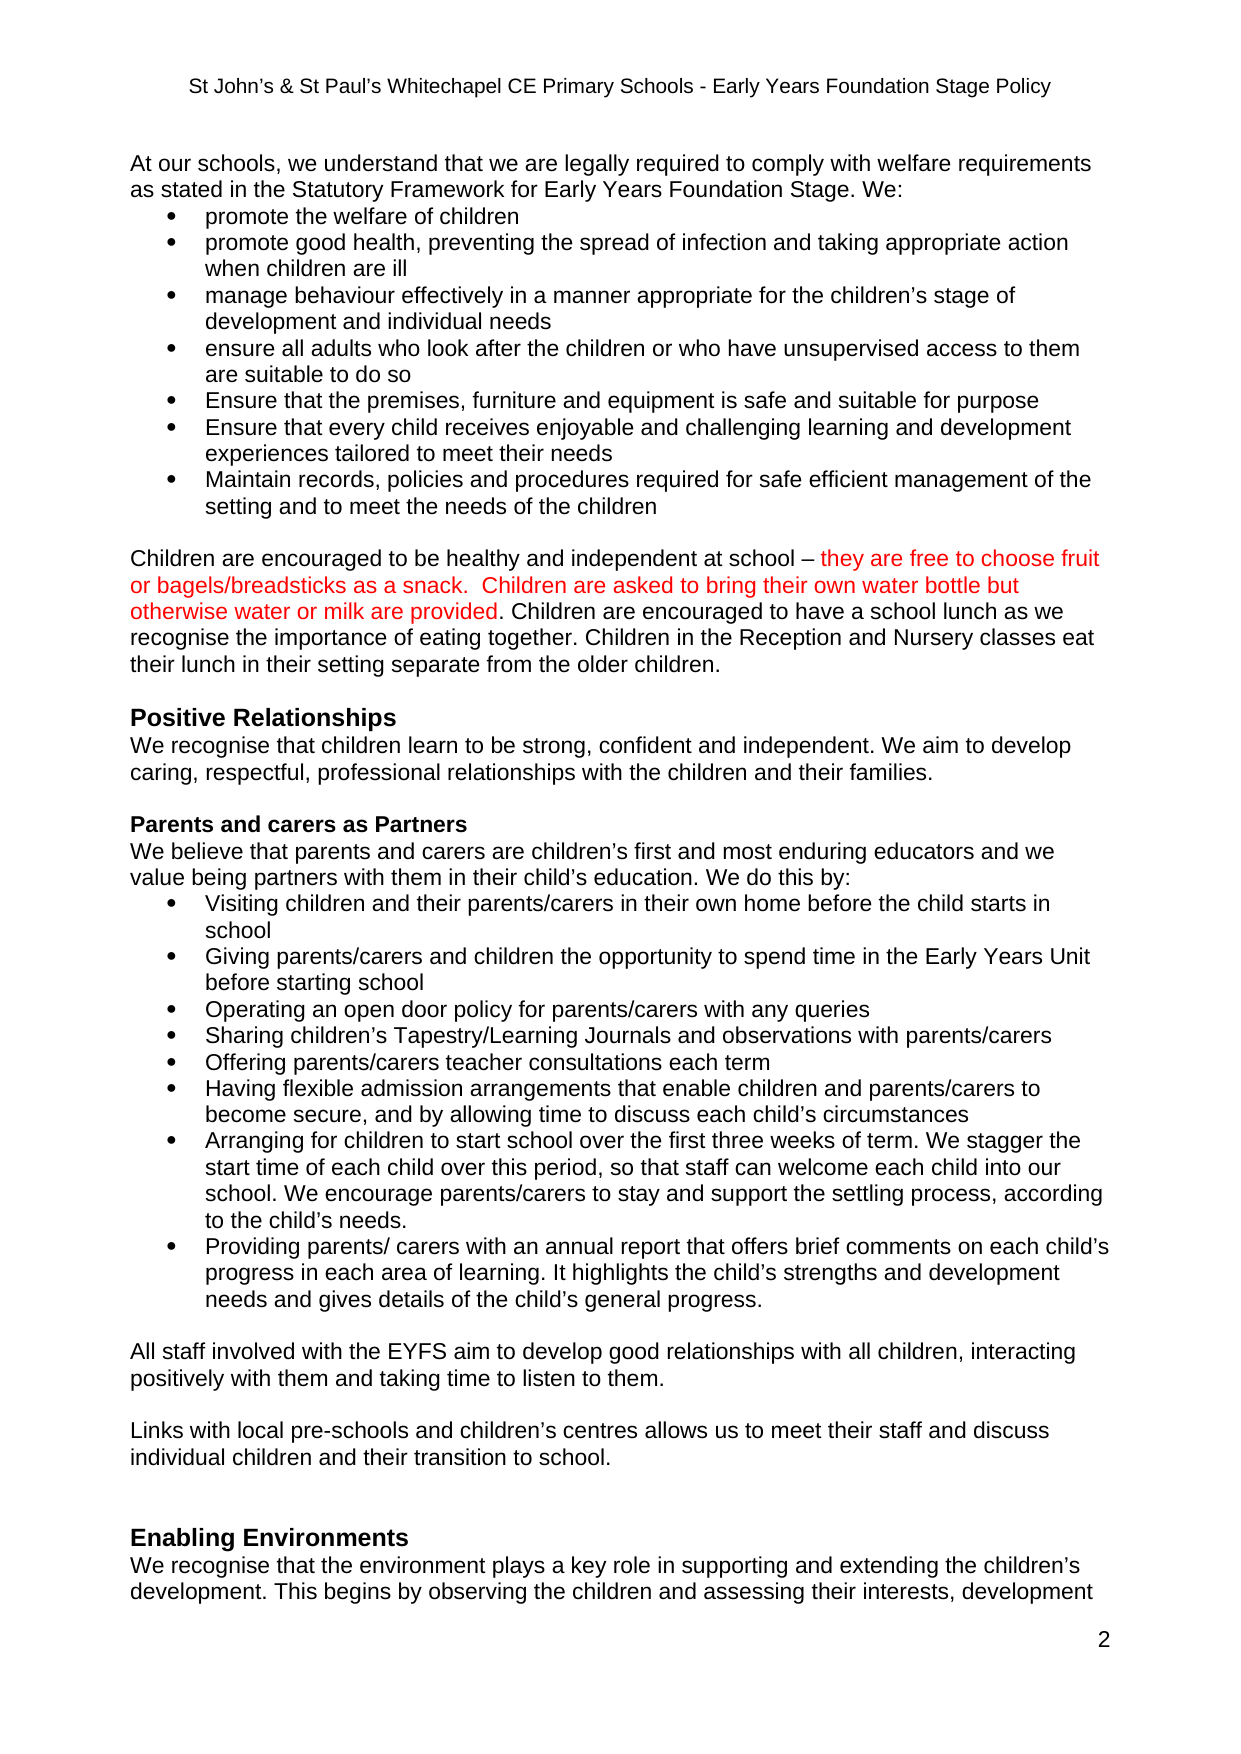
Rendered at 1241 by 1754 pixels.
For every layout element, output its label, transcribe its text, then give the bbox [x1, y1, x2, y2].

list Sharing children’s Tapestry/Learning Journals and observations with parents/carers [167, 1022, 1110, 1048]
list Operating an open door policy for parents/carers with any queries [167, 996, 1110, 1022]
text Parents and carers as Partners [130, 811, 1110, 838]
text Links with local pre-schools and children’s centres allows us to meet their staff and discuss individual children and their transition to school. [130, 1417, 1110, 1470]
text Positive Relationships [130, 703, 1110, 732]
list Ensure that the premises, furniture and equipment is safe and suitable for purpose [167, 387, 1110, 413]
list Visiting children and their parents/carers in their own home before the child starts in school [167, 890, 1110, 943]
list Ensure that every child receives enjoyable and challenging learning and development experiences tailored to meet their needs [167, 413, 1110, 466]
list promote good health, preventing the spread of infection and taking appropriate action when children are ill [167, 229, 1110, 282]
list Offering parents/carers teacher consultations each term [167, 1048, 1110, 1075]
text All staff involved with the EYFS aim to develop good relationships with all children, interacting positively with them and taking time to listen to them. [130, 1338, 1110, 1391]
list Arranging for children to start school over the first three weeks of term. We stagger the start time of each child over this period, so that staff can welcome each child into our school. We encourage parents/carers to stay and support the settling process, according to the child’s needs. [167, 1127, 1110, 1233]
list Having flexible admission arrangements that enable children and parents/carers to become secure, and by allowing time to discuss each child’s circumstances [167, 1075, 1110, 1127]
list manage behaviour effectively in a manner appropriate for the children’s stage of development and individual needs [167, 282, 1110, 334]
list Maintain records, policies and procedures required for safe efficient management of the setting and to meet the needs of the children [167, 466, 1110, 519]
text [130, 1552, 1110, 1604]
text We recognise that children learn to be strong, confident and independent. We aim to develop caring, respectful, professional relationships with the children and their families. [130, 732, 1110, 785]
text Enabling Environments [130, 1523, 1110, 1552]
list Providing parents/ carers with an annual report that offers brief comments on each child’s progress in each area of learning. It highlights the child’s strengths and development needs and gives details of the child’s general progress. [167, 1233, 1110, 1312]
text At our schools, we understand that we are legally required to comply with welfare requirements as stated in the Statutory Framework for Early Years Foundation Stage. We: [130, 150, 1110, 203]
list promote the welfare of children [167, 203, 1110, 229]
text Children are encouraged to be healthy and independent at school – they are free to choose fruit or bagels/breadsticks as a snack. Children are asked to bring their own water bottle but otherwise water or milk are provided. Children are encouraged to have a school lunch as we recognise the importance of eating together. Children in the Reception and Nursery classes eat their lunch in their setting separate from the older children. [130, 545, 1110, 677]
list ensure all adults who look after the children or who have unsupervised access to them are suitable to do so [167, 334, 1110, 387]
list Giving parents/carers and children the opportunity to spend time in the Early Years Unit before starting school [167, 943, 1110, 996]
text We believe that parents and carers are children’s first and most enduring educators and we value being partners with them in their child’s education. We do this by: [130, 838, 1110, 890]
